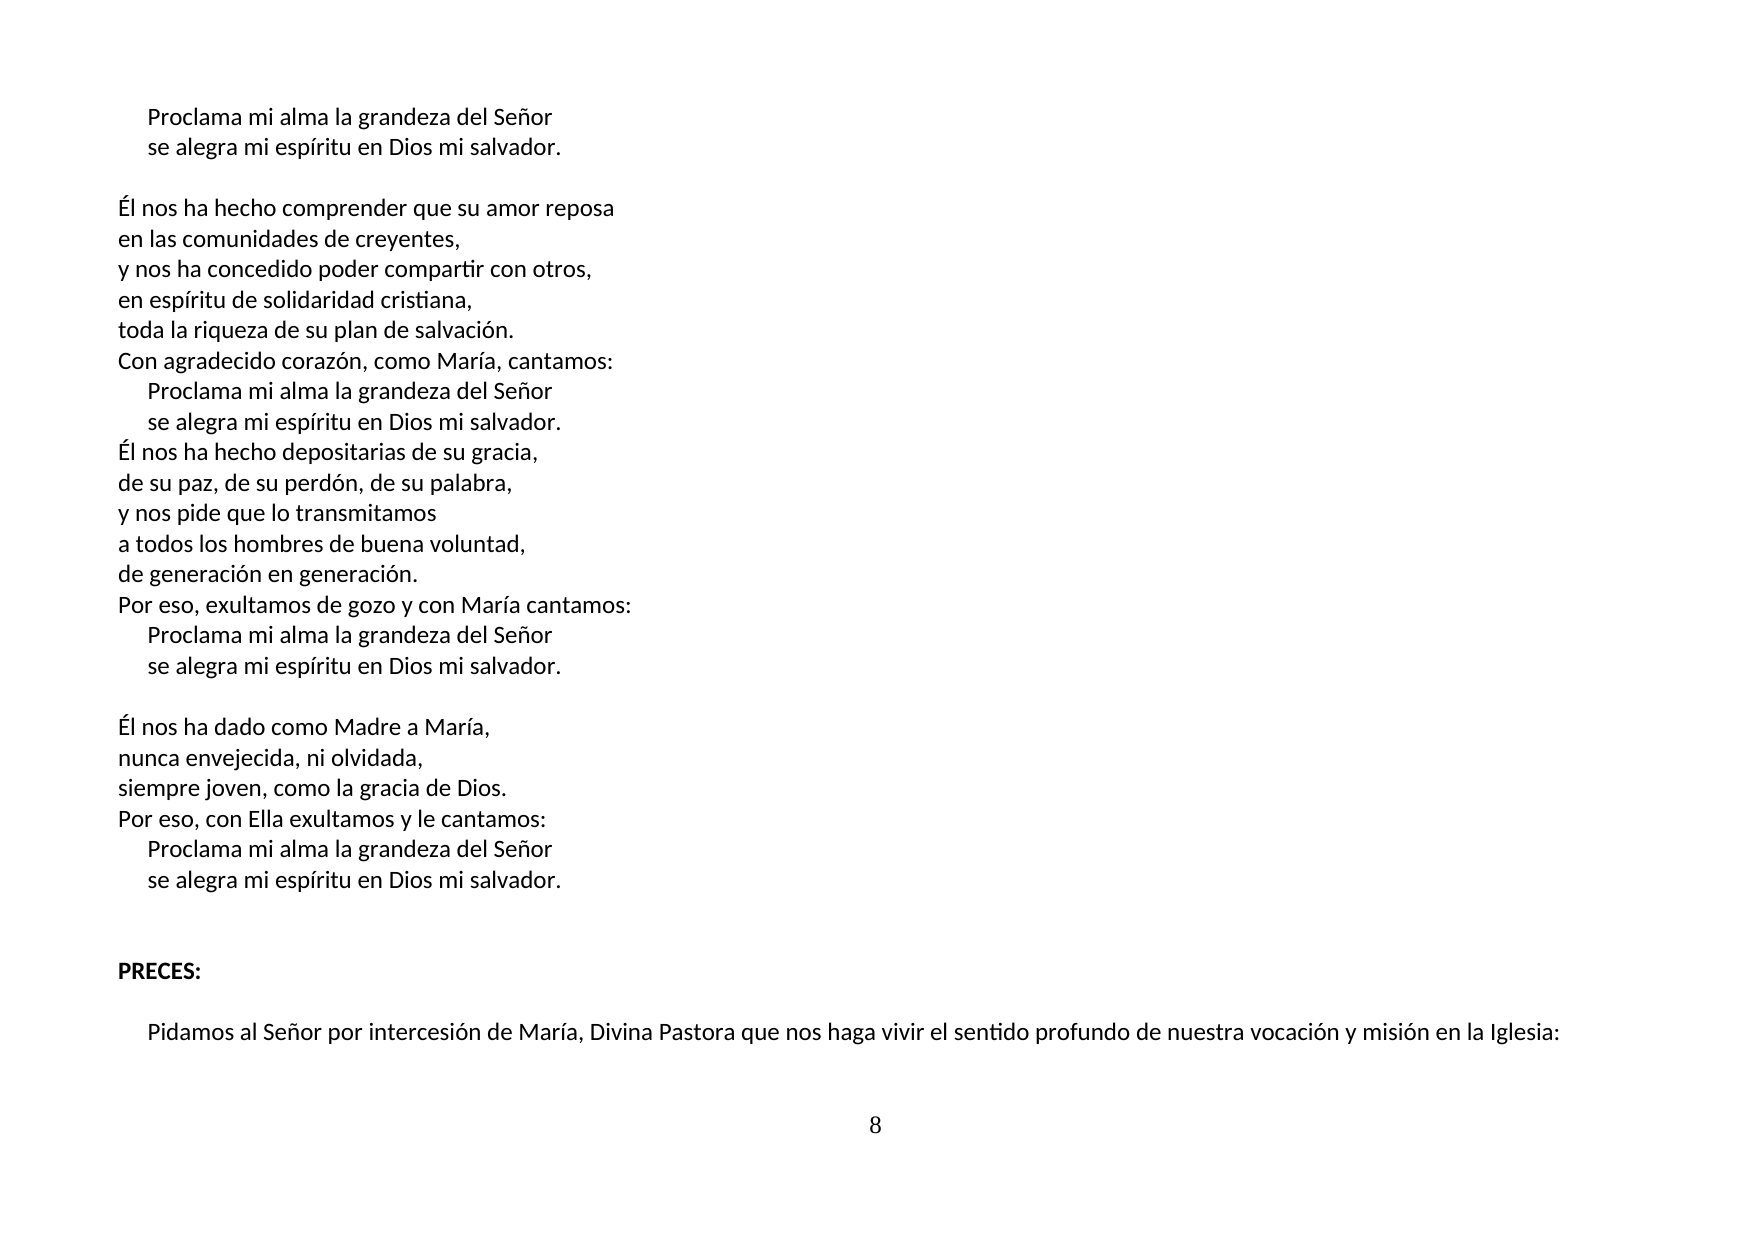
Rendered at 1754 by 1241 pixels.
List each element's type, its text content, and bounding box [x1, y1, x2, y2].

text Él nos ha hecho depositarias de su gracia, [118, 436, 1633, 467]
text Por eso, con Ella exultamos y le cantamos: [118, 803, 1633, 833]
text Proclama mi alma la grandeza del Señor [147, 833, 1633, 864]
text en espíritu de solidaridad cristiana, [118, 284, 1633, 314]
text Pidamos al Señor por intercesión de María, Divina Pastora que nos haga vivir el sentido profundo de nuestra vocación y misión en la Iglesia: [118, 1016, 1633, 1047]
text se alegra mi espíritu en Dios mi salvador. [147, 650, 1633, 681]
text de generación en generación. [118, 558, 1633, 589]
text se alegra mi espíritu en Dios mi salvador. [147, 406, 1633, 436]
text se alegra mi espíritu en Dios mi salvador. [147, 131, 1633, 162]
text Él nos ha dado como Madre a María, [118, 711, 1633, 742]
text de su paz, de su perdón, de su palabra, [118, 467, 1633, 497]
text a todos los hombres de buena voluntad, [118, 528, 1633, 558]
text siempre joven, como la gracia de Dios. [118, 772, 1633, 803]
text Proclama mi alma la grandeza del Señor [147, 375, 1633, 406]
text se alegra mi espíritu en Dios mi salvador. [147, 864, 1633, 894]
text en las comunidades de creyentes, [118, 223, 1633, 253]
text Con agradecido corazón, como María, cantamos: [118, 345, 1633, 375]
text y nos pide que lo transmitamos [118, 497, 1633, 528]
text Proclama mi alma la grandeza del Señor [147, 619, 1633, 650]
text Proclama mi alma la grandeza del Señor [147, 101, 1633, 131]
text Por eso, exultamos de gozo y con María cantamos: [118, 589, 1633, 619]
text y nos ha concedido poder compartir con otros, [118, 253, 1633, 284]
text toda la riqueza de su plan de salvación. [118, 314, 1633, 345]
text PRECES: [118, 955, 1633, 986]
text nunca envejecida, ni olvidada, [118, 742, 1633, 772]
text Él nos ha hecho comprender que su amor reposa [118, 192, 1633, 223]
